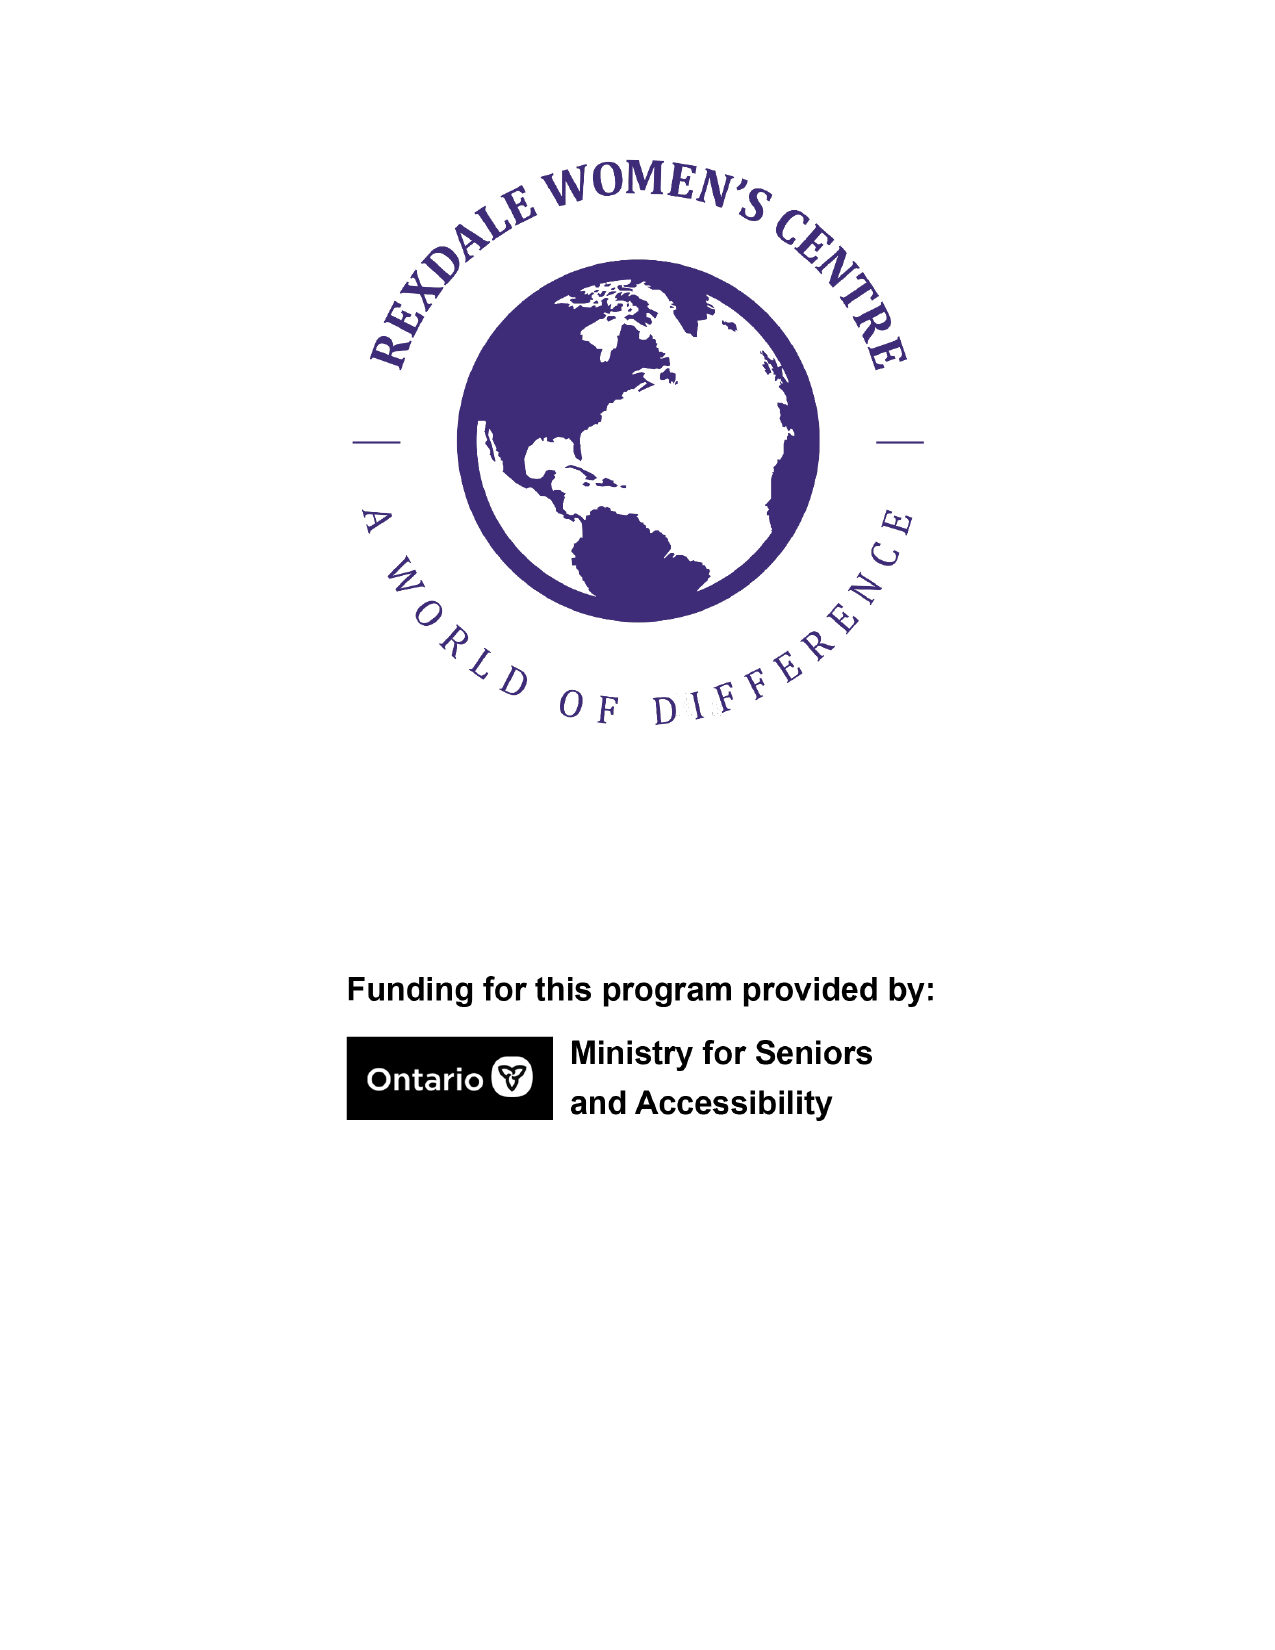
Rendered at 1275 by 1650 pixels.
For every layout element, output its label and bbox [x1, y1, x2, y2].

picture [344, 150, 932, 737]
picture [317, 945, 958, 1148]
